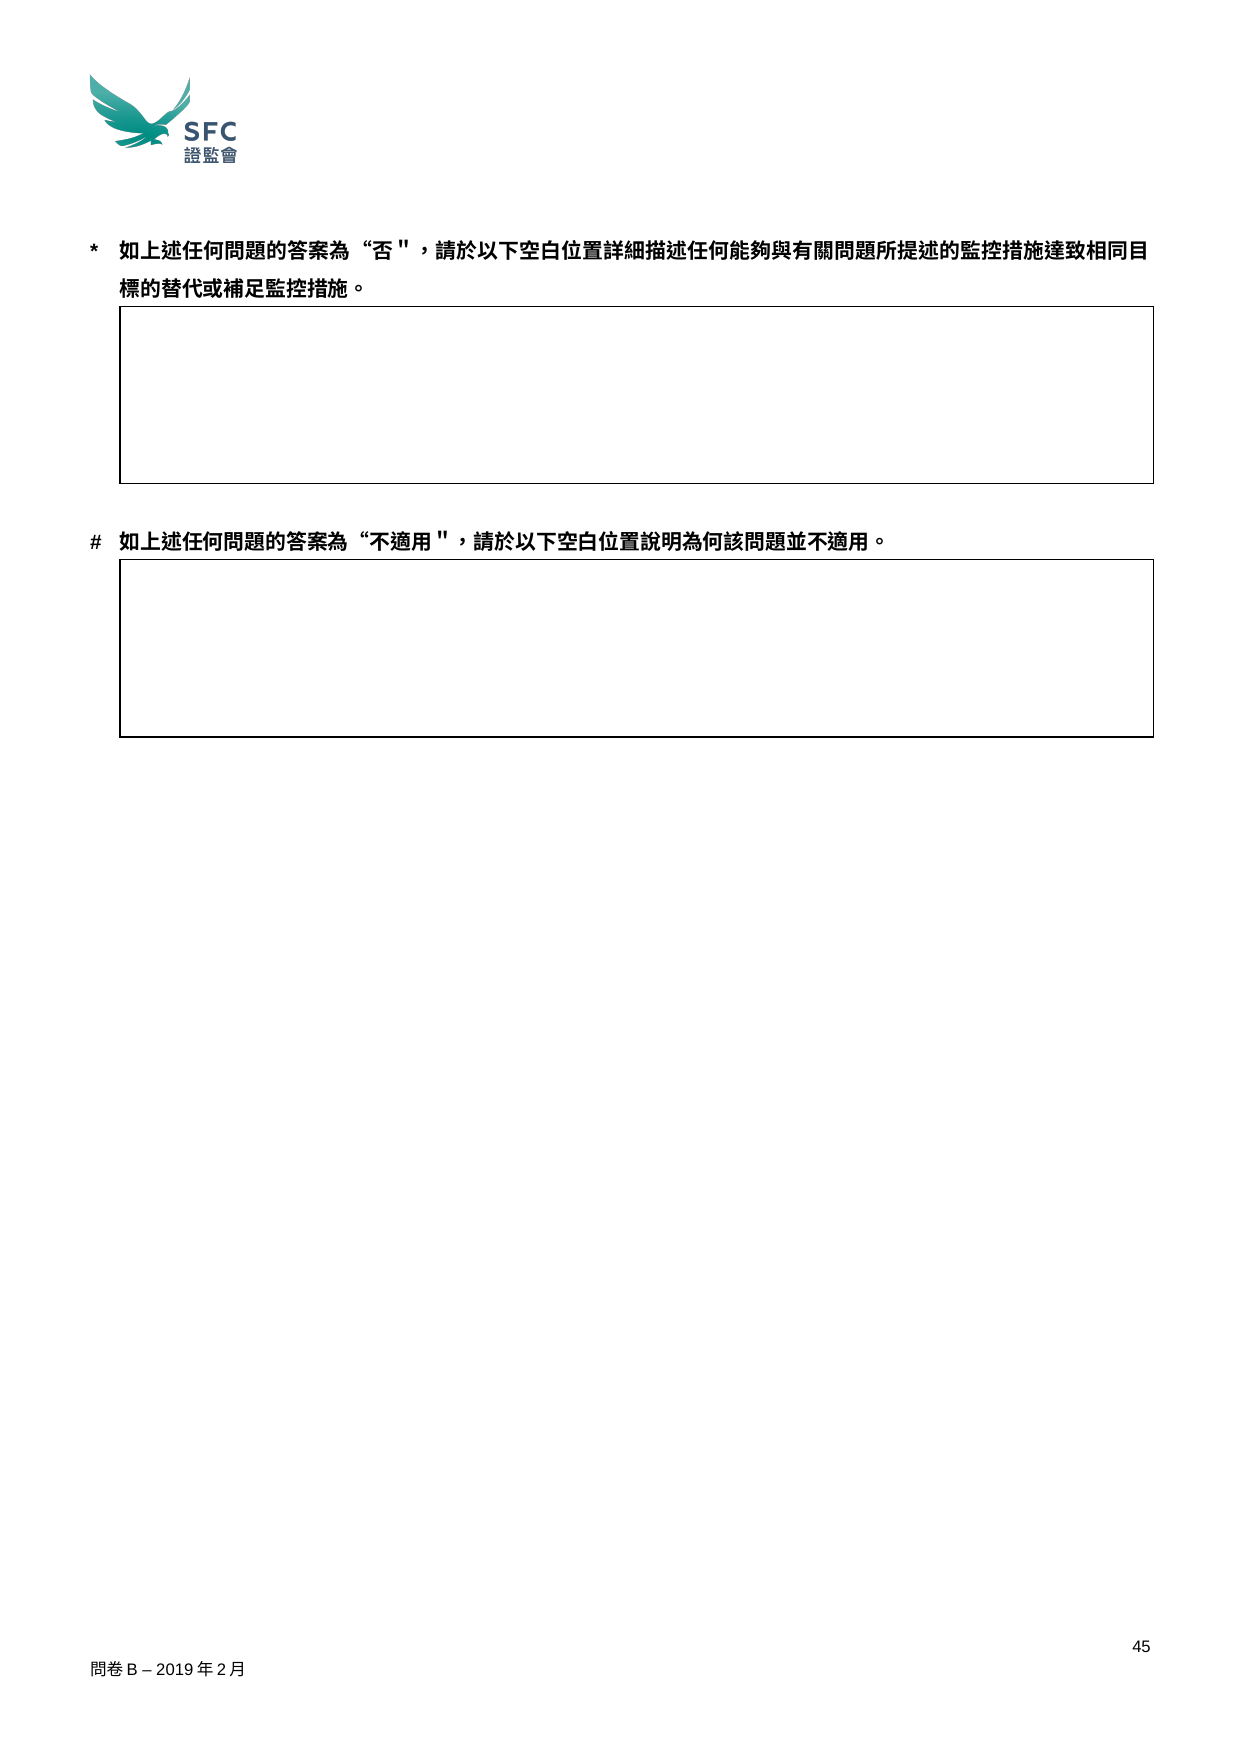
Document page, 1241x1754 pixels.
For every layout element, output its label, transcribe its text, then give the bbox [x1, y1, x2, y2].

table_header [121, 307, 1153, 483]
picture [89, 73, 237, 163]
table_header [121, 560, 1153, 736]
text * 如上述任何問題的答案為“否＂，請於以下空白位置詳細描述任何能夠與有關問題所提述的監控措施達致相同目標的替代或補足監控措施。 [90, 231, 1150, 306]
text # 如上述任何問題的答案為“不適用＂，請於以下空白位置說明為何該問題並不適用。 [90, 522, 1150, 559]
